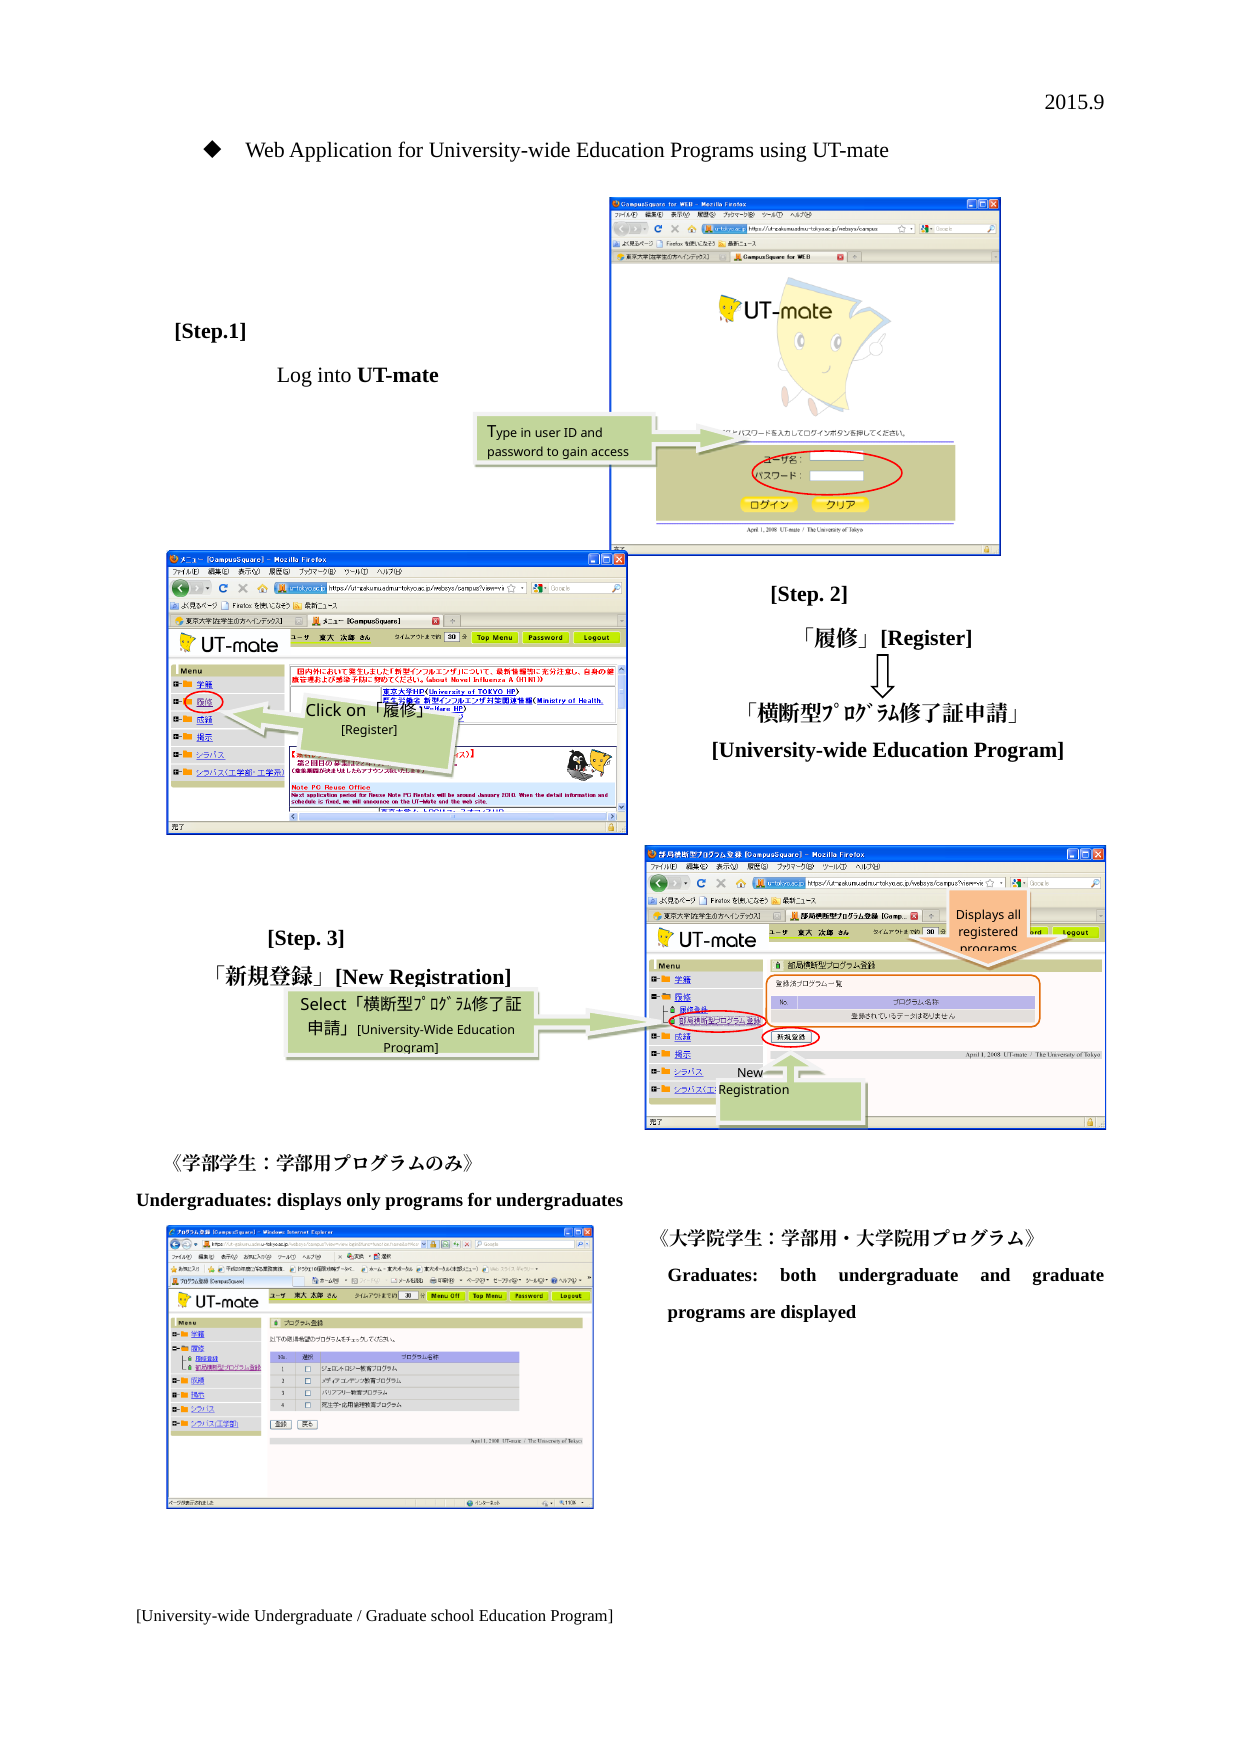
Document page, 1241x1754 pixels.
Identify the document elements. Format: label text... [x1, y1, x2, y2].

picture [764, 1029, 818, 1046]
picture [166, 356, 1001, 835]
picture [644, 845, 1107, 1130]
picture [671, 1012, 765, 1031]
text Graduates: both undergraduate and graduate programs are displayed [667, 1256, 1104, 1331]
text 「新規登録」[New Registration] [136, 956, 579, 993]
text [Step. 2] [661, 581, 1104, 618]
picture [166, 1256, 594, 1509]
text [Step. 3] [136, 918, 579, 956]
text Log into UT-mate [136, 356, 579, 393]
picture [609, 197, 1001, 318]
text Undergraduates: displays only programs for undergraduates [136, 1181, 1104, 1218]
text 《大学院学生：学部用・大学院用プログラム》 [136, 1218, 1104, 1256]
list Web Application for University-wide Education Programs using UT-mate [201, 131, 1104, 168]
text [Step.1] [136, 318, 1104, 356]
text 《学部学生：学部用プログラムのみ》 [136, 1143, 1104, 1181]
text [University-wide Education Program] [667, 731, 1104, 768]
text 「横断型ﾌﾟﾛｸﾞﾗﾑ修了証申請」 [661, 693, 1104, 731]
text 「履修」[Register] [661, 618, 1104, 656]
